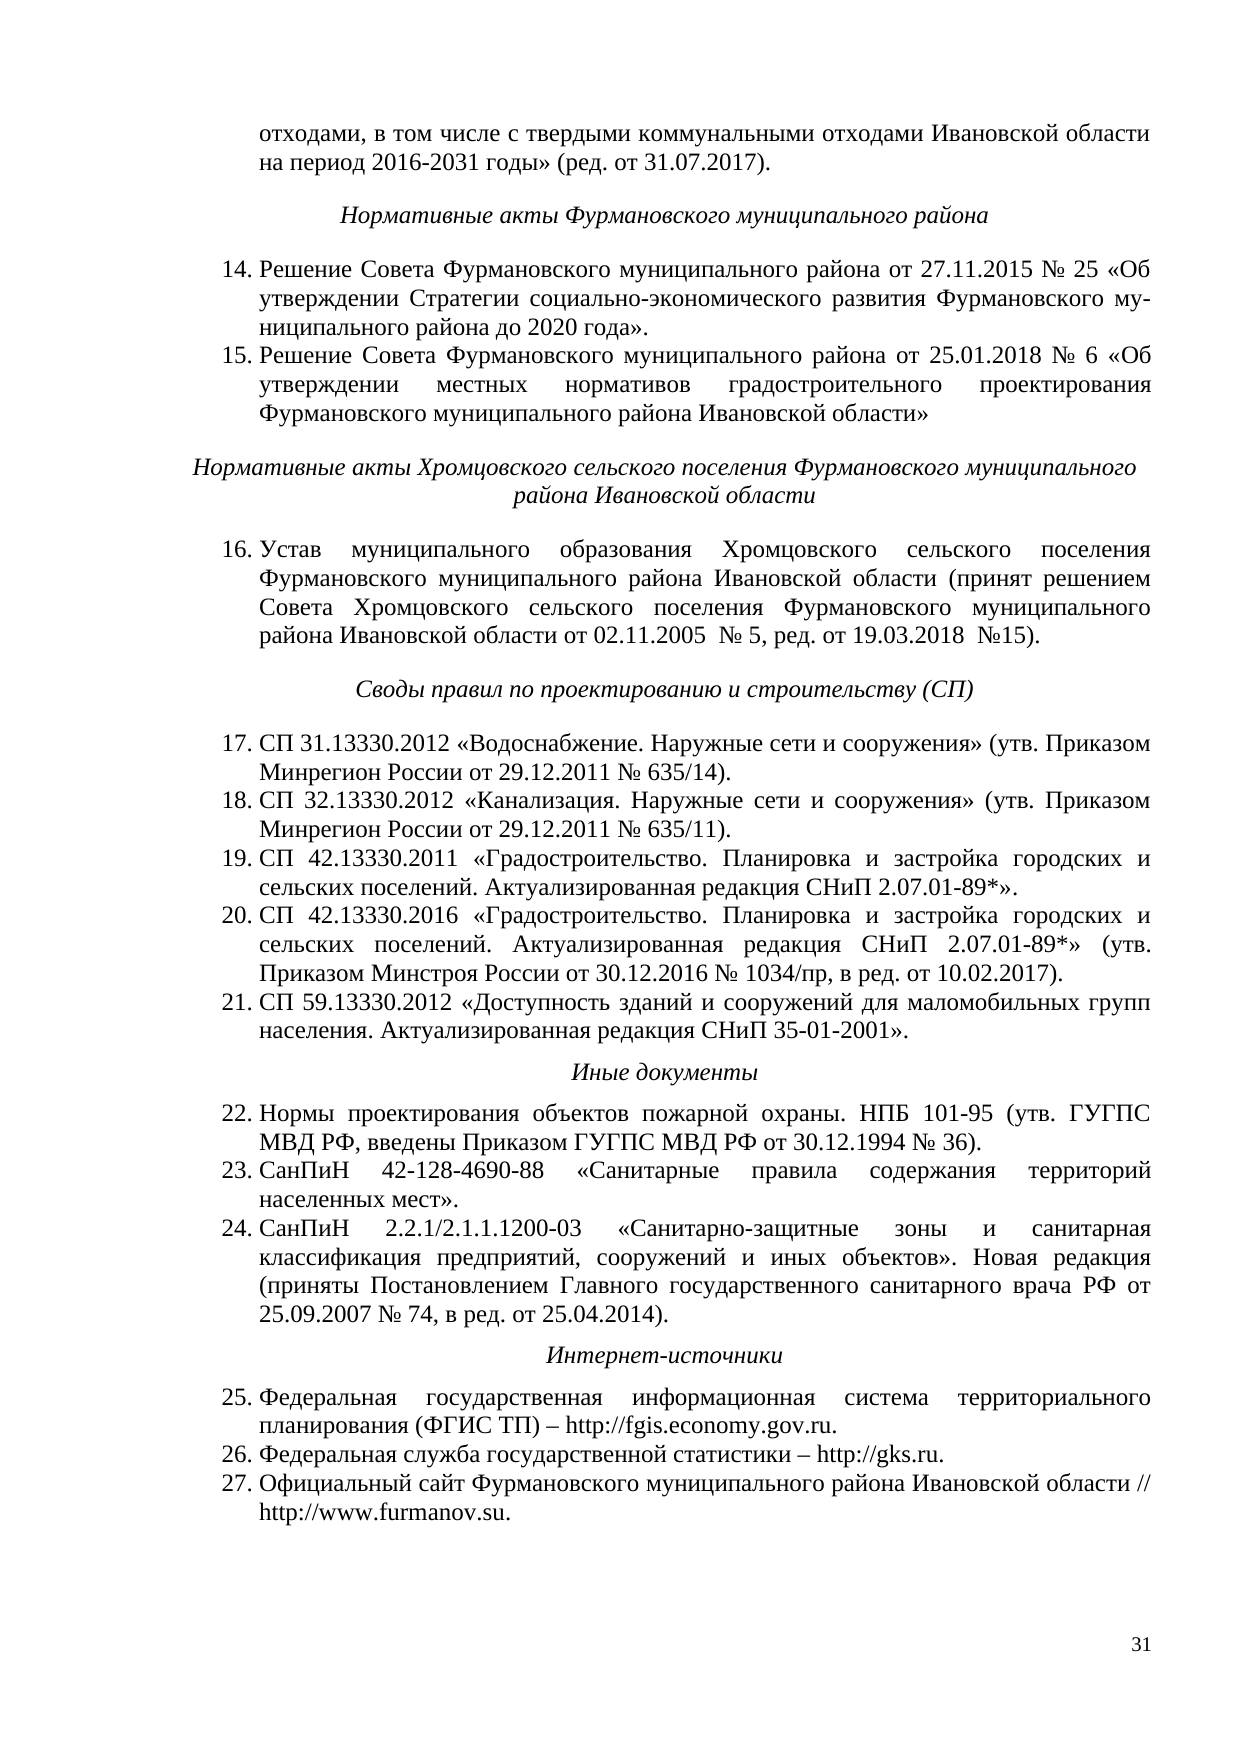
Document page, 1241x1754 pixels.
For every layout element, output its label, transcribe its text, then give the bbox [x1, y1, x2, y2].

text Нормативные акты Хромцовского сельского поселения Фурмановского муниципального района Ивановской области [177, 452, 1152, 509]
text Своды правил по проектированию и строительству (СП) [177, 674, 1152, 703]
list СП 32.13330.2012 «Канализация. Наружные сети и сооружения» (утв. Приказом Минрегион России от 29.12.2011 № 635/11). [221, 786, 1152, 843]
list Федеральная служба государственной статистики – http://gks.ru. [221, 1439, 1152, 1468]
list СП 42.13330.2011 «Градостроительство. Планировка и застройка городских и сельских поселений. Актуализированная редакция СНиП 2.07.01-89*». [221, 843, 1152, 901]
list СанПиН 42-128-4690-88 «Санитарные правила содержания территорий населенных мест». [221, 1156, 1152, 1213]
list Федеральная государственная информационная система территориального планирования (ФГИС ТП) – http://fgis.economy.gov.ru. [221, 1382, 1152, 1439]
list Официальный сайт Фурмановского муниципального района Ивановской области // http://www.furmanov.su. [221, 1468, 1152, 1526]
list СП 31.13330.2012 «Водоснабжение. Наружные сети и сооружения» (утв. Приказом Минрегион России от 29.12.2011 № 635/14). [221, 728, 1152, 786]
list СП 42.13330.2016 «Градостроительство. Планировка и застройка городских и сельских поселений. Актуализированная редакция СНиП 2.07.01-89*» (утв. Приказом Минстроя России от 30.12.2016 № 1034/пр, в ред. от 10.02.2017). [221, 901, 1152, 987]
text Интернет-источники [177, 1341, 1152, 1369]
list Решение Совета Фурмановского муниципального района от 25.01.2018 № 6 «Об утверждении местных нормативов градостроительного проектирования Фурмановского муниципального района Ивановской области» [221, 341, 1152, 427]
list СП 59.13330.2012 «Доступность зданий и сооружений для маломобильных групп населения. Актуализированная редакция СНиП 35-01-2001». [221, 987, 1152, 1044]
list Устав муниципального образования Хромцовского сельского поселения Фурмановского муниципального района Ивановской области (принят решением Совета Хромцовского сельского поселения Фурмановского муниципального района Ивановской области от 02.11.2005 № 5, ред. от 19.03.2018 №15). [221, 534, 1152, 649]
text Иные документы [177, 1057, 1152, 1086]
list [221, 118, 1152, 176]
text Нормативные акты Фурмановского муниципального района [177, 201, 1152, 229]
list Нормы проектирования объектов пожарной охраны. НПБ 101-95 (утв. ГУГПС МВД РФ, введены Приказом ГУГПС МВД РФ от 30.12.1994 № 36). [221, 1098, 1152, 1156]
list СанПиН 2.2.1/2.1.1.1200-03 «Санитарно-защитные зоны и санитарная классификация предприятий, сооружений и иных объектов». Новая редакция (приняты Постановлением Главного государственного санитарного врача РФ от 25.09.2007 № 74, в ред. от 25.04.2014). [221, 1213, 1152, 1328]
list Решение Совета Фурмановского муниципального района от 27.11.2015 № 25 «Об утверждении Стратегии социально-экономического развития Фурмановского му-ниципального района до 2020 года». [221, 254, 1152, 341]
